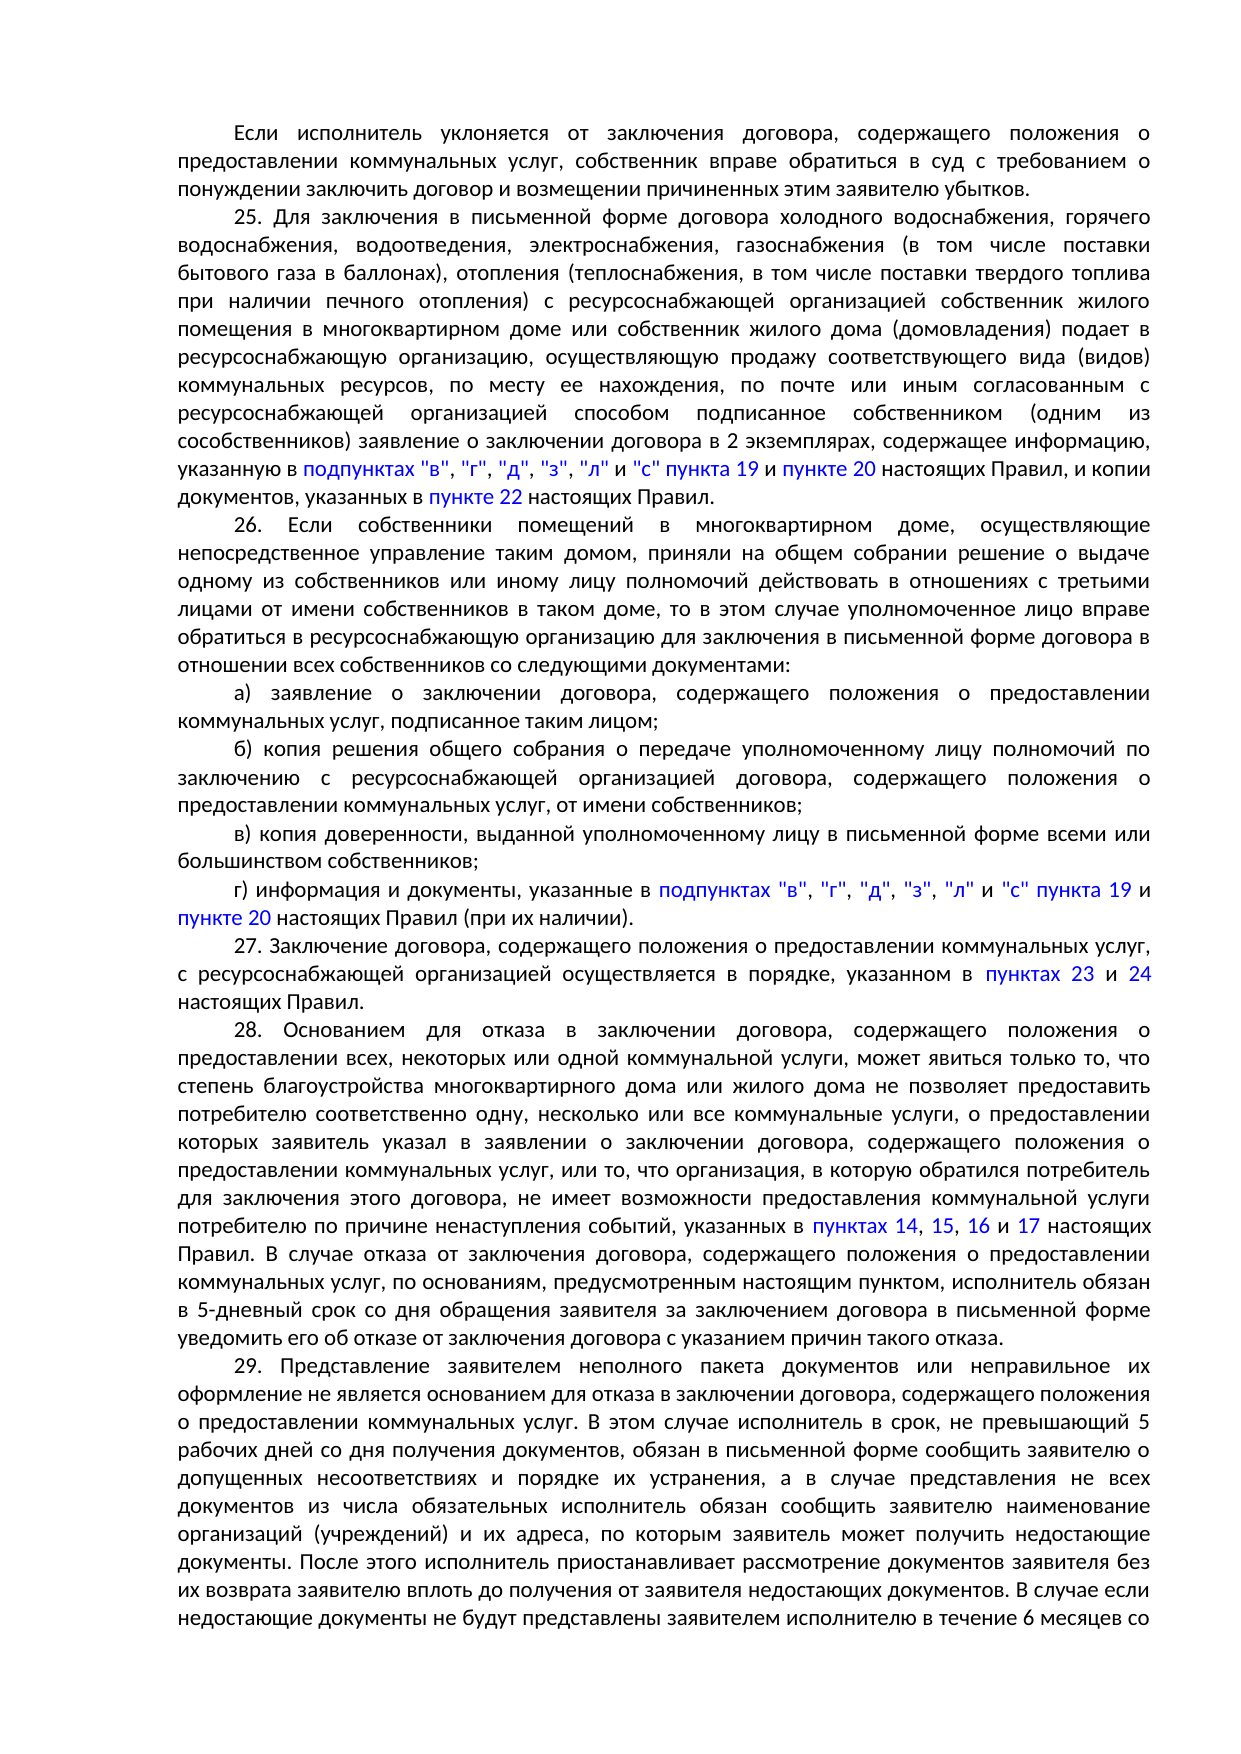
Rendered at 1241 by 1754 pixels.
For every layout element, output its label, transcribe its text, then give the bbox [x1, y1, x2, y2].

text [177, 1351, 1152, 1631]
text г) информация и документы, указанные в подпунктах "в", "г", "д", "з", "л" и "с" пункта 19 и пункте 20 настоящих Правил (при их наличии). [177, 875, 1152, 931]
text 25. Для заключения в письменной форме договора холодного водоснабжения, горячего водоснабжения, водоотведения, электроснабжения, газоснабжения (в том числе поставки бытового газа в баллонах), отопления (теплоснабжения, в том числе поставки твердого топлива при наличии печного отопления) с ресурсоснабжающей организацией собственник жилого помещения в многоквартирном доме или собственник жилого дома (домовладения) подает в ресурсоснабжающую организацию, осуществляющую продажу соответствующего вида (видов) коммунальных ресурсов, по месту ее нахождения, по почте или иным согласованным с ресурсоснабжающей организацией способом подписанное собственником (одним из сособственников) заявление о заключении договора в 2 экземплярах, содержащее информацию, указанную в подпунктах "в", "г", "д", "з", "л" и "с" пункта 19 и пункте 20 настоящих Правил, и копии документов, указанных в пункте 22 настоящих Правил. [177, 202, 1152, 510]
text Если исполнитель уклоняется от заключения договора, содержащего положения о предоставлении коммунальных услуг, собственник вправе обратиться в суд с требованием о понуждении заключить договор и возмещении причиненных этим заявителю убытков. [177, 118, 1152, 202]
text в) копия доверенности, выданной уполномоченному лицу в письменной форме всеми или большинством собственников; [177, 819, 1152, 875]
text 28. Основанием для отказа в заключении договора, содержащего положения о предоставлении всех, некоторых или одной коммунальной услуги, может явиться только то, что степень благоустройства многоквартирного дома или жилого дома не позволяет предоставить потребителю соответственно одну, несколько или все коммунальные услуги, о предоставлении которых заявитель указал в заявлении о заключении договора, содержащего положения о предоставлении коммунальных услуг, или то, что организация, в которую обратился потребитель для заключения этого договора, не имеет возможности предоставления коммунальной услуги потребителю по причине ненаступления событий, указанных в пунктах 14, 15, 16 и 17 настоящих Правил. В случае отказа от заключения договора, содержащего положения о предоставлении коммунальных услуг, по основаниям, предусмотренным настоящим пунктом, исполнитель обязан в 5-дневный срок со дня обращения заявителя за заключением договора в письменной форме уведомить его об отказе от заключения договора с указанием причин такого отказа. [177, 1015, 1152, 1351]
text 26. Если собственники помещений в многоквартирном доме, осуществляющие непосредственное управление таким домом, приняли на общем собрании решение о выдаче одному из собственников или иному лицу полномочий действовать в отношениях с третьими лицами от имени собственников в таком доме, то в этом случае уполномоченное лицо вправе обратиться в ресурсоснабжающую организацию для заключения в письменной форме договора в отношении всех собственников со следующими документами: [177, 510, 1152, 678]
text б) копия решения общего собрания о передаче уполномоченному лицу полномочий по заключению с ресурсоснабжающей организацией договора, содержащего положения о предоставлении коммунальных услуг, от имени собственников; [177, 734, 1152, 819]
text 27. Заключение договора, содержащего положения о предоставлении коммунальных услуг, с ресурсоснабжающей организацией осуществляется в порядке, указанном в пунктах 23 и 24 настоящих Правил. [177, 931, 1152, 1015]
text а) заявление о заключении договора, содержащего положения о предоставлении коммунальных услуг, подписанное таким лицом; [177, 678, 1152, 734]
